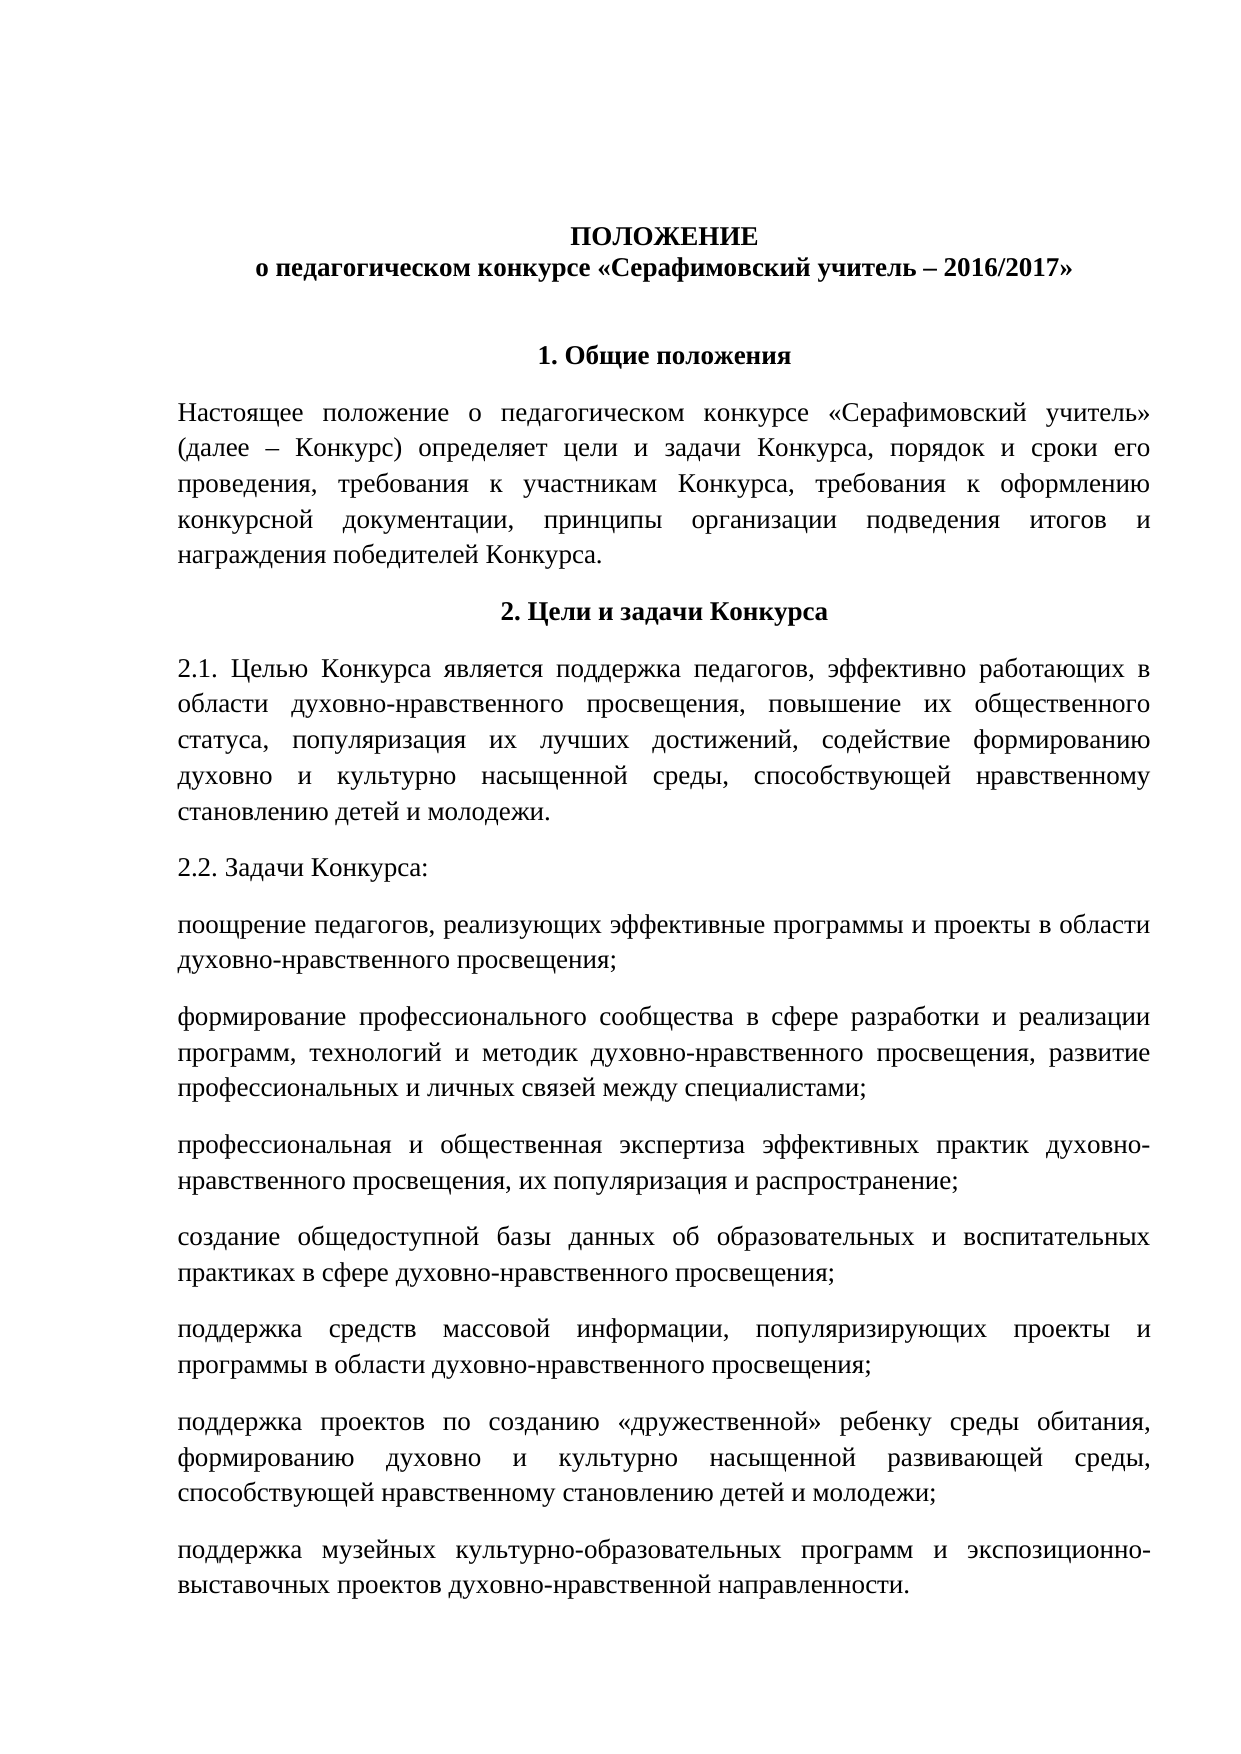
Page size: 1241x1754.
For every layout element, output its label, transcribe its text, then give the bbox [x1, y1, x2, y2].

text поддержка музейных культурно-образовательных программ и экспозиционно-выставочных проектов духовно-нравственной направленности. [177, 1533, 1152, 1600]
text 1. Общие положения [177, 339, 1152, 370]
text поддержка средств массовой информации, популяризирующих проекты и программы в области духовно-нравственного просвещения; [177, 1313, 1152, 1379]
text Настоящее положение о педагогическом конкурсе «Серафимовский учитель» (далее – Конкурс) определяет цели и задачи Конкурса, порядок и сроки его проведения, требования к участникам Конкурса, требования к оформлению конкурсной документации, принципы организации подведения итогов и награждения победителей Конкурса. [177, 396, 1152, 570]
text поощрение педагогов, реализующих эффективные программы и проекты в области духовно-нравственного просвещения; [177, 908, 1152, 974]
text поддержка проектов по созданию «дружественной» ребенку среды обитания, формированию духовно и культурно насыщенной развивающей среды, способствующей нравственному становлению детей и молодежи; [177, 1405, 1152, 1507]
text формирование профессионального сообщества в сфере разработки и реализации программ, технологий и методик духовно-нравственного просвещения, развитие профессиональных и личных связей между специалистами; [177, 1000, 1152, 1103]
text о педагогическом конкурсе «Серафимовский учитель – 2016/2017» [177, 251, 1152, 282]
text создание общедоступной базы данных об образовательных и воспитательных практиках в сфере духовно-нравственного просвещения; [177, 1220, 1152, 1287]
text профессиональная и общественная экспертиза эффективных практик духовно-нравственного просвещения, их популяризация и распространение; [177, 1128, 1152, 1195]
text 2.2. Задачи Конкурса: [177, 851, 1152, 882]
text 2. Цели и задачи Конкурса [177, 595, 1152, 626]
text ПОЛОЖЕНИЕ [177, 220, 1152, 251]
text 2.1. Целью Конкурса является поддержка педагогов, эффективно работающих в области духовно-нравственного просвещения, повышение их общественного статуса, популяризация их лучших достижений, содействие формированию духовно и культурно насыщенной среды, способствующей нравственному становлению детей и молодежи. [177, 652, 1152, 826]
